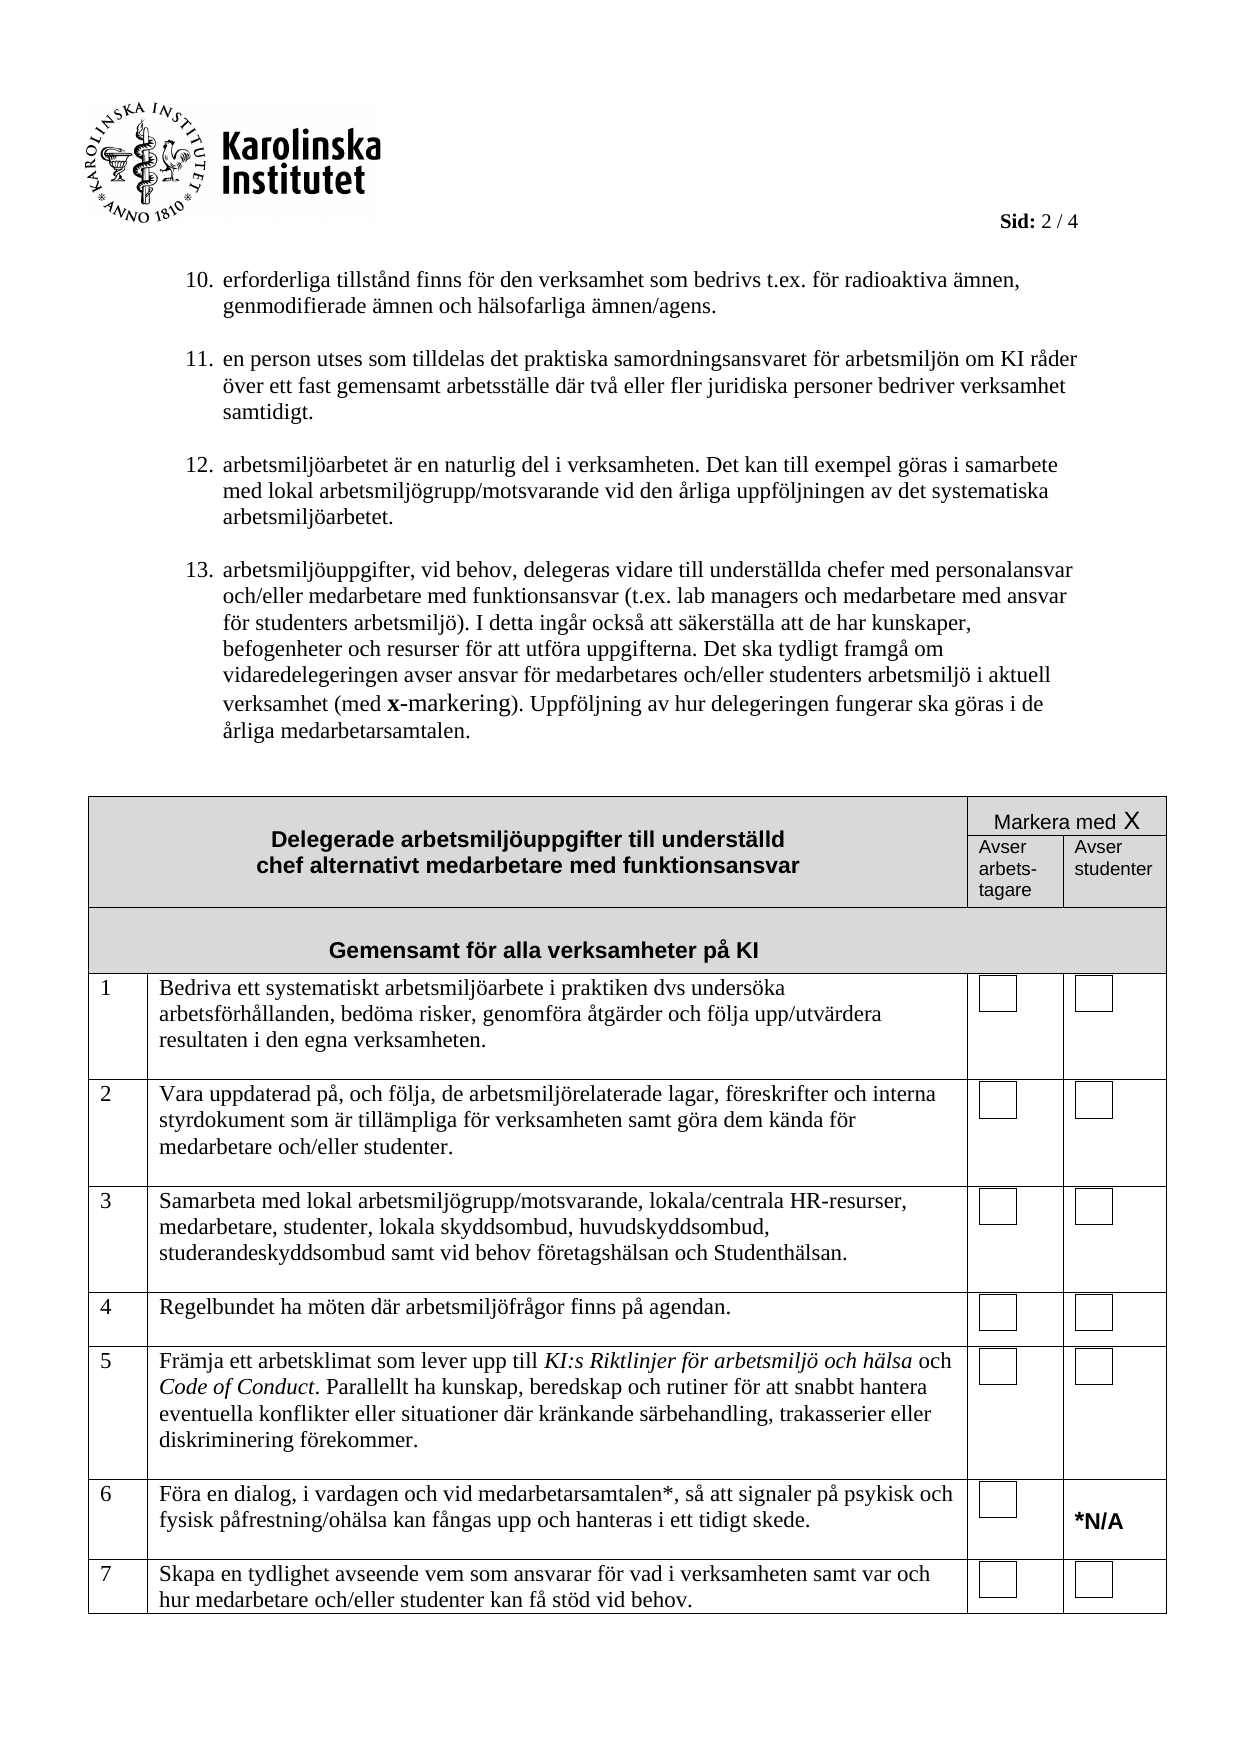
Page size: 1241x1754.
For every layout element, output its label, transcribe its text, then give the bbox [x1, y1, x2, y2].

table_cell Bedriva ett systematiskt arbetsmiljöarbete i praktiken dvs undersöka arbetsförhållanden, bedöma risker, genomföra åtgärder och följa upp/utvärdera resultaten i den egna verksamheten. [148, 974, 967, 1079]
table_cell [1064, 1347, 1166, 1479]
table_cell [968, 1080, 1063, 1186]
table_cell Skapa en tydlighet avseende vem som ansvarar för vad i verksamheten samt var och hur medarbetare och/eller studenter kan få stöd vid behov. [148, 1560, 967, 1612]
table_cell [1064, 1187, 1166, 1292]
table_cell Regelbundet ha möten där arbetsmiljöfrågor finns på agendan. [148, 1293, 967, 1346]
table_cell 3 [89, 1187, 147, 1292]
table_cell [968, 1480, 1063, 1559]
table_cell Avser studenter [1064, 836, 1166, 907]
table_cell 2 [89, 1080, 147, 1186]
table_header Delegerade arbetsmiljöuppgifter till underställd chef alternativt medarbetare med funktionsansvar [89, 797, 967, 907]
table_cell *N/A [1064, 1480, 1166, 1559]
table_cell 5 [89, 1347, 147, 1479]
table_cell [968, 1560, 1063, 1612]
table_cell [1064, 1080, 1166, 1186]
list erforderliga tillstånd finns för den verksamhet som bedrivs t.ex. för radioaktiva ämnen, genmodifierade ämnen och hälsofarliga ämnen/agens. [185, 266, 1092, 319]
table_cell [968, 1187, 1063, 1292]
table_cell Vara uppdaterad på, och följa, de arbetsmiljörelaterade lagar, föreskrifter och interna styrdokument som är tillämpliga för verksamheten samt göra dem kända för medarbetare och/eller studenter. [148, 1080, 967, 1186]
table_cell [1064, 1560, 1166, 1612]
table_cell 6 [89, 1480, 147, 1559]
table_cell Samarbeta med lokal arbetsmiljögrupp/motsvarande, lokala/centrala HR-resurser, medarbetare, studenter, lokala skyddsombud, huvudskyddsombud, studerandeskyddsombud samt vid behov företagshälsan och Studenthälsan. [148, 1187, 967, 1292]
table_cell [968, 1293, 1063, 1346]
table_cell [1064, 1293, 1166, 1346]
list en person utses som tilldelas det praktiska samordningsansvaret för arbetsmiljön om KI råder över ett fast gemensamt arbetsställe där två eller fler juridiska personer bedriver verksamhet samtidigt. [185, 345, 1092, 424]
table_cell 4 [89, 1293, 147, 1346]
list arbetsmiljöuppgifter, vid behov, delegeras vidare till underställda chefer med personalansvar och/eller medarbetare med funktionsansvar (t.ex. lab managers och medarbetare med ansvar för studenters arbetsmiljö). I detta ingår också att säkerställa att de har kunskaper, befogenheter och resurser för att utföra uppgifterna. Det ska tydligt framgå om vidaredelegeringen avser ansvar för medarbetares och/eller studenters arbetsmiljö i aktuell verksamhet (med x-markering). Uppföljning av hur delegeringen fungerar ska göras i de årliga medarbetarsamtalen. [185, 556, 1092, 743]
table_cell Avser arbets-tagare [968, 836, 1063, 907]
table_cell 1 [89, 974, 147, 1079]
table_header Markera med X [968, 797, 1166, 835]
table_cell Främja ett arbetsklimat som lever upp till KI:s Riktlinjer för arbetsmiljö och hälsa och Code of Conduct. Parallellt ha kunskap, beredskap och rutiner för att snabbt hantera eventuella konflikter eller situationer där kränkande särbehandling, trakasserier eller diskriminering förekommer. [148, 1347, 967, 1479]
list arbetsmiljöarbetet är en naturlig del i verksamheten. Det kan till exempel göras i samarbete med lokal arbetsmiljögrupp/motsvarande vid den årliga uppföljningen av det systematiska arbetsmiljöarbetet. [185, 451, 1092, 530]
table_cell Gemensamt för alla verksamheter på KI [89, 908, 1166, 973]
table_cell 7 [89, 1560, 147, 1612]
table_cell [968, 974, 1063, 1079]
table_cell Föra en dialog, i vardagen och vid medarbetarsamtalen*, så att signaler på psykisk och fysisk påfrestning/ohälsa kan fångas upp och hanteras i ett tidigt skede. [148, 1480, 967, 1559]
picture [85, 102, 381, 223]
table_cell [968, 1347, 1063, 1479]
table_cell [1064, 974, 1166, 1079]
